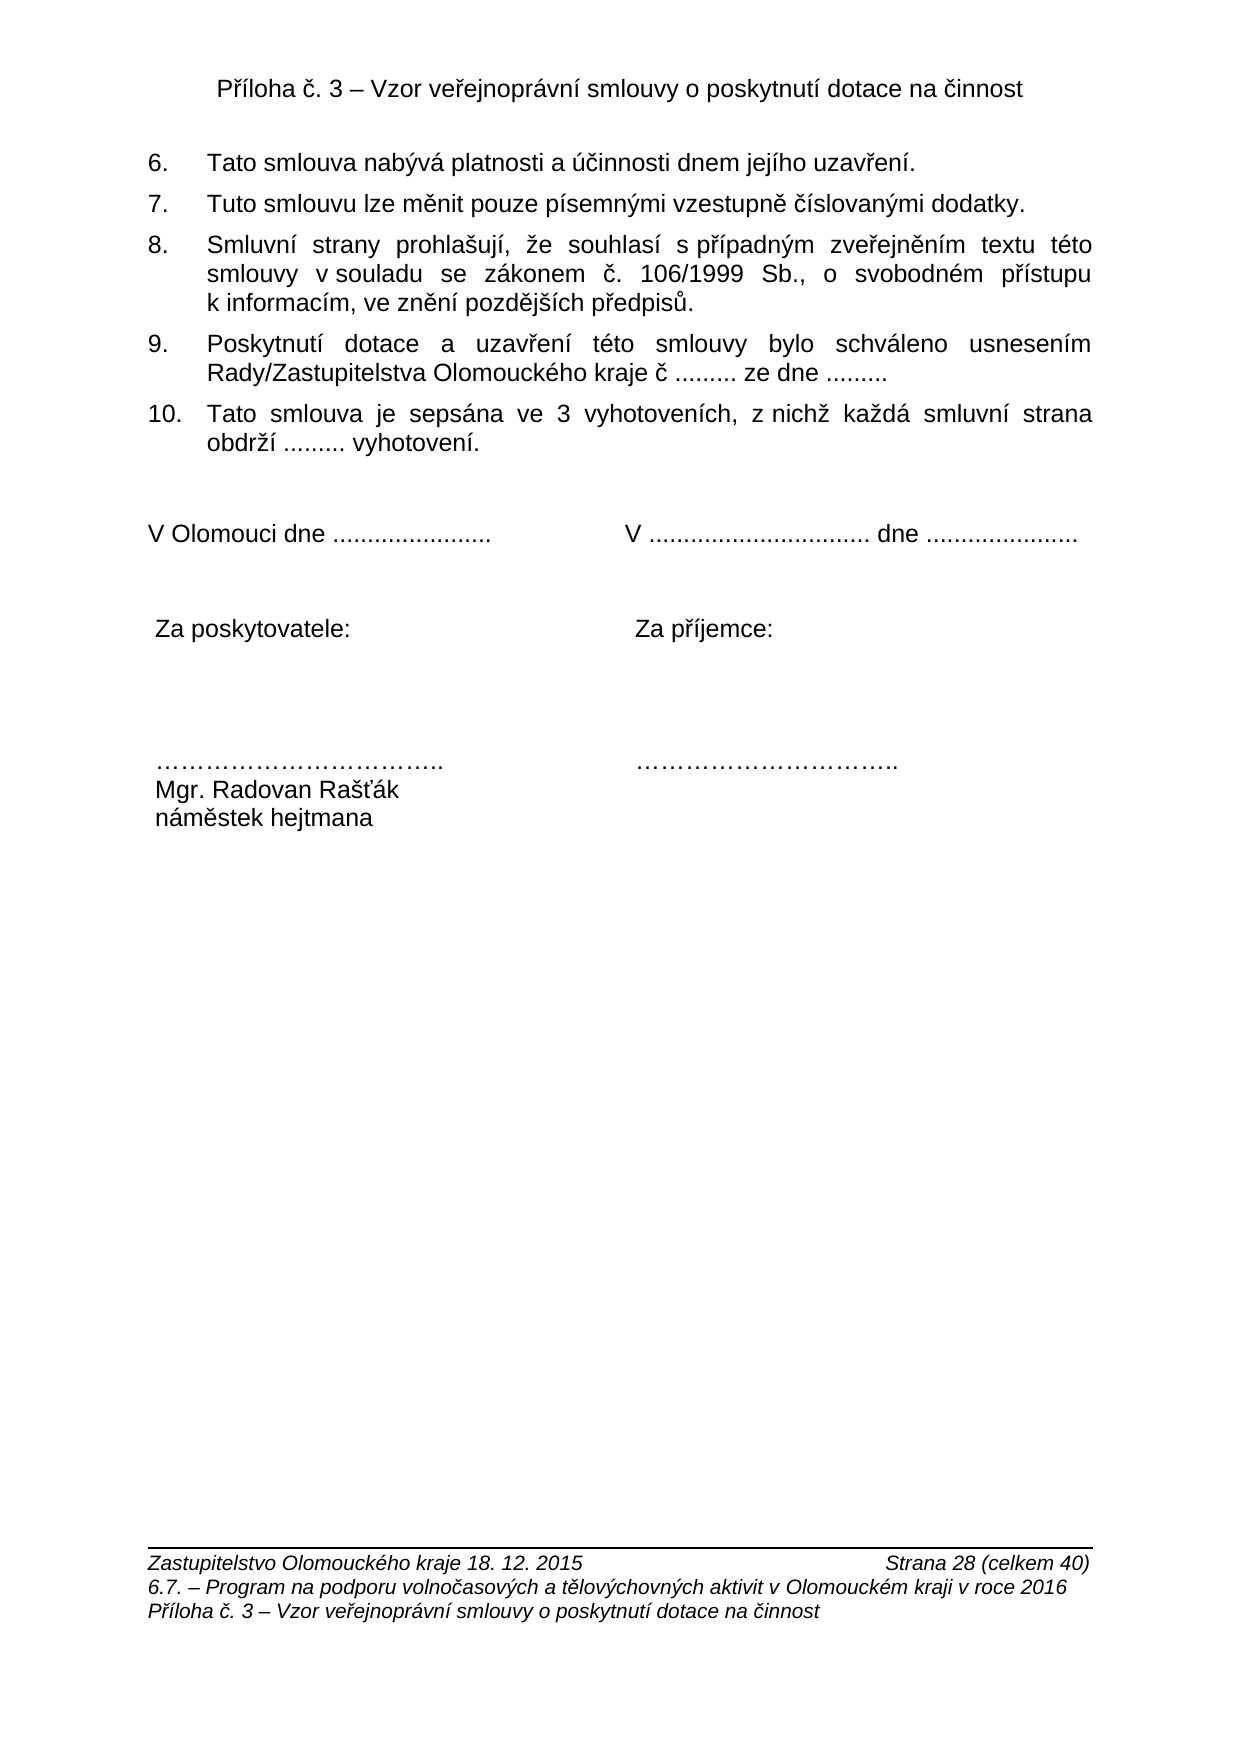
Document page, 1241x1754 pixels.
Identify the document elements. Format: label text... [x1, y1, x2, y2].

table_header Za poskytovatele: [148, 610, 627, 746]
list Tato smlouva nabývá platnosti a účinnosti dnem jejího uzavření. [148, 148, 1093, 176]
table_header Za příjemce: [628, 610, 1107, 746]
table_cell ………………………….. [628, 746, 1107, 861]
list Tuto smlouvu lze měnit pouze písemnými vzestupně číslovanými dodatky. [148, 189, 1093, 218]
list Tato smlouva je sepsána ve 3 vyhotoveních, z nichž každá smluvní strana obdrží ......... vyhotovení. [148, 399, 1093, 456]
list Poskytnutí dotace a uzavření této smlouvy bylo schváleno usnesením Rady/Zastupitelstva Olomouckého kraje č ......... ze dne ......... [148, 329, 1093, 386]
table_cell …………………………….. Mgr. Radovan Rašťák náměstek hejtmana [148, 746, 627, 861]
list Smluvní strany prohlašují, že souhlasí s případným zveřejněním textu této smlouvy v souladu se zákonem č. 106/1999 Sb., o svobodném přístupu k informacím, ve znění pozdějších předpisů. [148, 230, 1093, 316]
text V Olomouci dne ....................... V ................................ dne ...................... [148, 519, 1093, 548]
